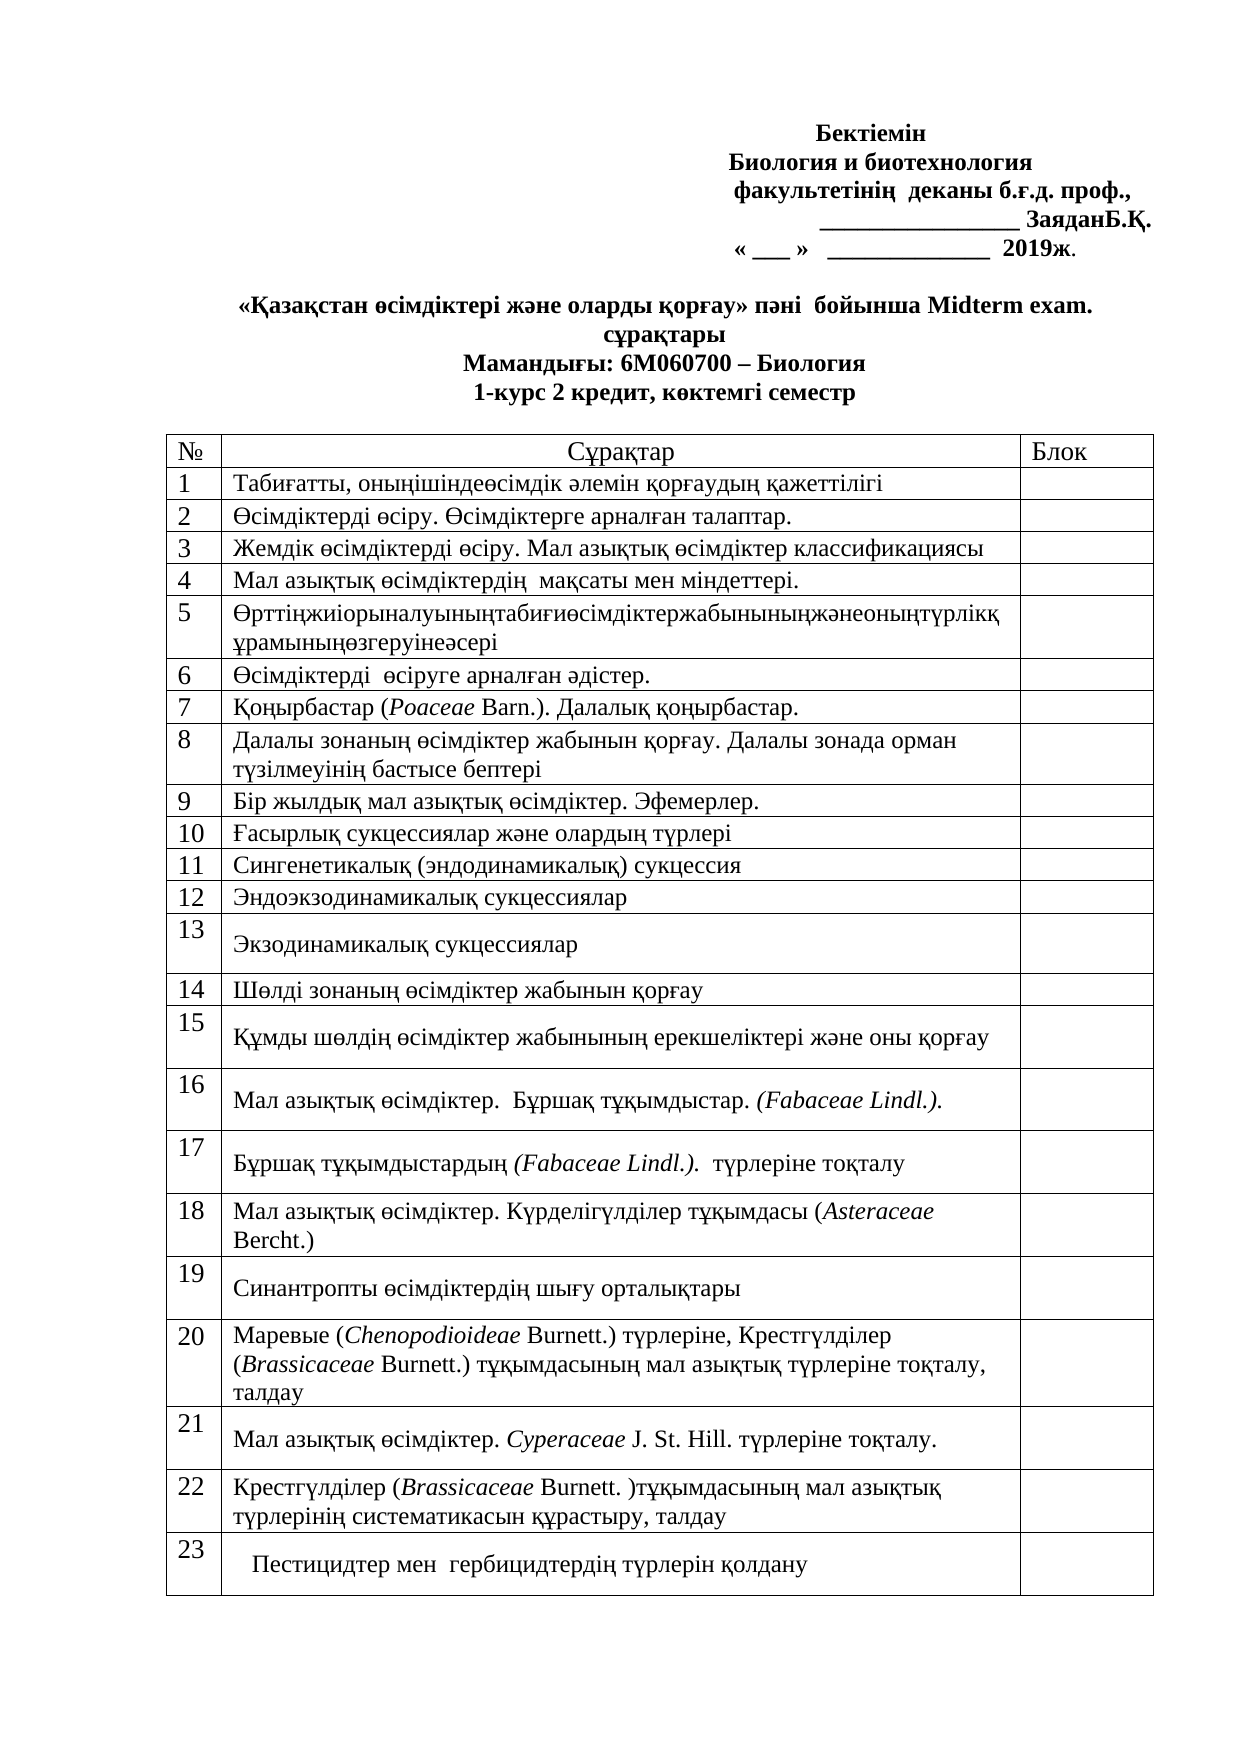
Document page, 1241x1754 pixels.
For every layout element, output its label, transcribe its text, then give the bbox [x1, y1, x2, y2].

table_cell Бұршақ тұқымдыстардың (Fabaceae Lindl.). түрлеріне тоқталу [222, 1131, 1020, 1193]
table_cell [1021, 1407, 1153, 1469]
table_cell 6 [167, 659, 221, 690]
table_cell Қоңырбастар (Poaceae Barn.). Далалық қоңырбастар. [222, 691, 1020, 722]
table_cell Далалы зонаның өсімдіктер жабынын қорғау. Далалы зонада орман түзілмеуінің бастысе бептері [222, 724, 1020, 784]
table_cell Өсімдіктерді өсіру. Өсімдіктерге арналған талаптар. [222, 500, 1020, 531]
table_cell [1021, 785, 1153, 816]
table_cell [1021, 914, 1153, 973]
text Биология и биотехнология [177, 147, 1152, 176]
table_cell Сингенетикалық (эндодинамикалық) сукцессия [222, 849, 1020, 880]
text « ___ » _____________ 2019ж. [177, 233, 1152, 262]
table_cell 11 [167, 849, 221, 880]
text 1-курс 2 кредит, көктемгі семестр [177, 377, 1152, 406]
table_cell 15 [167, 1006, 221, 1068]
table_cell [1021, 974, 1153, 1005]
table_cell [1021, 724, 1153, 784]
table_cell Мал азықтық өсімдіктер. Cyperaceae J. St. Hill. түрлеріне тоқталу. [222, 1407, 1020, 1469]
table_cell 8 [167, 724, 221, 784]
table_cell [1021, 1533, 1153, 1594]
table_cell 19 [167, 1257, 221, 1319]
table_cell [1021, 1470, 1153, 1532]
table_cell Синантропты өсімдіктердің шығу орталықтары [222, 1257, 1020, 1319]
table_cell [1021, 500, 1153, 531]
table_cell Өрттіңжиіорыналуыныңтабиғиөсімдіктержабыныныңжәнеоныңтүрлікқұрамыныңөзгеруінеәсері [222, 596, 1020, 658]
table_cell 16 [167, 1069, 221, 1130]
text «Қазақстан өсімдіктері және оларды қорғау» пәні бойынша Midterm exam. сұрақтары [177, 291, 1152, 348]
table_cell Мал азықтық өсімдіктер. Күрделігүлділер тұқымдасы (Asteraceae Bercht.) [222, 1194, 1020, 1256]
table_cell Мал азықтық өсімдіктердің мақсаты мен міндеттері. [222, 564, 1020, 595]
table_cell 13 [167, 914, 221, 973]
table_cell Мал азықтық өсімдіктер. Бұршақ тұқымдыстар. (Fabaceae Lindl.). [222, 1069, 1020, 1130]
table_cell 5 [167, 596, 221, 658]
table_cell [1021, 1006, 1153, 1068]
table_cell Өсімдіктерді өсіруге арналған әдістер. [222, 659, 1020, 690]
table_cell Шөлді зонаның өсімдіктер жабынын қорғау [222, 974, 1020, 1005]
table_cell [1021, 1194, 1153, 1256]
table_cell 2 [167, 500, 221, 531]
table_cell [1021, 1257, 1153, 1319]
table_cell [1021, 1320, 1153, 1406]
table_cell Бір жылдық мал азықтық өсімдіктер. Эфемерлер. [222, 785, 1020, 816]
table_cell Жемдік өсімдіктерді өсіру. Мал азықтық өсімдіктер классификациясы [222, 532, 1020, 563]
table_cell 7 [167, 691, 221, 722]
table_cell [1021, 596, 1153, 658]
text ________________ ЗаяданБ.Қ. [177, 204, 1152, 233]
table_cell [1021, 691, 1153, 722]
table_cell 22 [167, 1470, 221, 1532]
table_header Сұрақтар [222, 435, 1020, 467]
table_cell 21 [167, 1407, 221, 1469]
table_cell 18 [167, 1194, 221, 1256]
table_cell Құмды шөлдің өсімдіктер жабынының ерекшеліктері және оны қорғау [222, 1006, 1020, 1068]
table_cell [1021, 468, 1153, 499]
table_cell [1021, 532, 1153, 563]
table_cell 1 [167, 468, 221, 499]
table_cell Ғасырлық сукцессиялар және олардың түрлері [222, 817, 1020, 848]
table_header Блок [1021, 435, 1153, 467]
table_cell 9 [167, 785, 221, 816]
table_cell Экзодинамикалық сукцессиялар [222, 914, 1020, 973]
table_cell [1021, 1069, 1153, 1130]
table_cell 12 [167, 881, 221, 912]
table_header № [167, 435, 221, 467]
table_cell [1021, 849, 1153, 880]
table_cell Табиғатты, оныңішіндеөсімдік әлемін қорғаудың қажеттілігі [222, 468, 1020, 499]
table_cell [1021, 881, 1153, 912]
table_cell 14 [167, 974, 221, 1005]
table_cell 17 [167, 1131, 221, 1193]
text факультетінің деканы б.ғ.д. проф., [177, 176, 1152, 204]
table_cell [1021, 564, 1153, 595]
table_cell 10 [167, 817, 221, 848]
table_cell 3 [167, 532, 221, 563]
table_cell [1021, 659, 1153, 690]
table_cell 4 [167, 564, 221, 595]
table_cell Эндоэкзодинамикалық сукцессиялар [222, 881, 1020, 912]
table_cell [1021, 817, 1153, 848]
table_cell 23 [167, 1533, 221, 1594]
table_cell 20 [167, 1320, 221, 1406]
table_cell Маревые (Chenopodioideae Burnett.) түрлеріне, Крестгүлділер (Brassicaceae Burnett.) тұқымдасының мал азықтық түрлеріне тоқталу, талдау [222, 1320, 1020, 1406]
text Бектіемін [177, 118, 1152, 147]
table_cell Пестицидтер мен гербицидтердің түрлерін қолдану [222, 1533, 1020, 1594]
table_cell Крестгүлділер (Brassicaceae Burnett. )тұқымдасының мал азықтық түрлерінің систематикасын құрастыру, талдау [222, 1470, 1020, 1532]
table_cell [1021, 1131, 1153, 1193]
text Мамандығы: 6М060700 – Биология [177, 348, 1152, 377]
